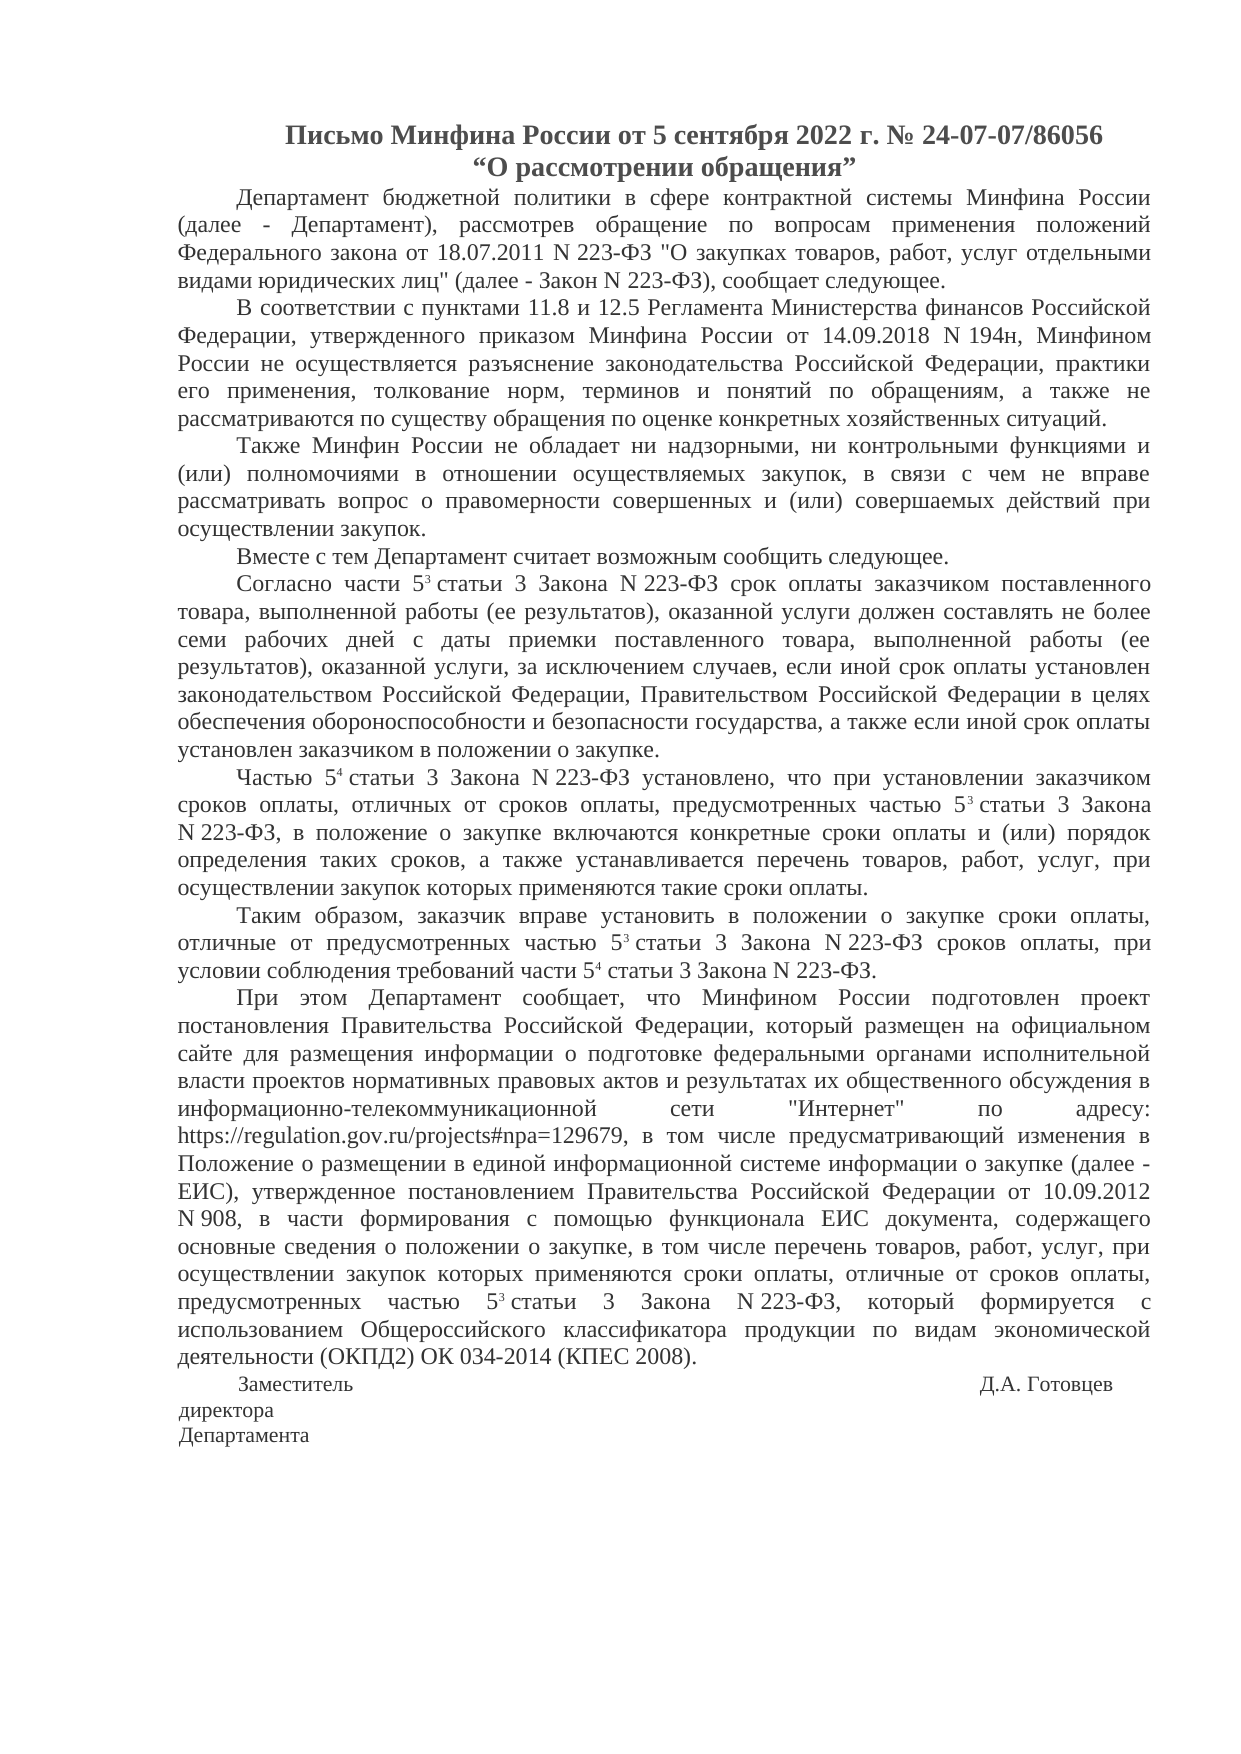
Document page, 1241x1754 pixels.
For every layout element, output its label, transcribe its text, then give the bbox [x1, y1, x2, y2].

text Таким образом, заказчик вправе установить в положении о закупке сроки оплаты, отличные от предусмотренных частью 53 статьи 3 Закона N 223-ФЗ сроков оплаты, при условии соблюдения требований части 54 статьи 3 Закона N 223-ФЗ. [177, 901, 1152, 983]
text Частью 54 статьи 3 Закона N 223-ФЗ установлено, что при установлении заказчиком сроков оплаты, отличных от сроков оплаты, предусмотренных частью 53 статьи 3 Закона N 223-ФЗ, в положение о закупке включаются конкретные сроки оплаты и (или) порядок определения таких сроков, а также устанавливается перечень товаров, работ, услуг, при осуществлении закупок которых применяются такие сроки оплаты. [177, 763, 1152, 901]
table_header Д.А. Готовцев [454, 1370, 1132, 1449]
text Письмо Минфина России от 5 сентября 2022 г. № 24-07-07/86056 “О рассмотрении обращения” [177, 118, 1152, 183]
text При этом Департамент сообщает, что Минфином России подготовлен проект постановления Правительства Российской Федерации, который размещен на официальном сайте для размещения информации о подготовке федеральными органами исполнительной власти проектов нормативных правовых актов и результатах их общественного обсуждения в информационно-телекоммуникационной сети "Интернет" по адресу: https://regulation.gov.ru/projects#npa=129679, в том числе предусматривающий изменения в Положение о размещении в единой информационной системе информации о закупке (далее - ЕИС), утвержденное постановлением Правительства Российской Федерации от 10.09.2012 N 908, в части формирования с помощью функционала ЕИС документа, содержащего основные сведения о положении о закупке, в том числе перечень товаров, работ, услуг, при осуществлении закупок которых применяются сроки оплаты, отличные от сроков оплаты, предусмотренных частью 53 статьи 3 Закона N 223-ФЗ, который формируется с использованием Общероссийского классификатора продукции по видам экономической деятельности (ОКПД2) ОК 034-2014 (КПЕС 2008). [177, 983, 1152, 1370]
text Департамент бюджетной политики в сфере контрактной системы Минфина России (далее - Департамент), рассмотрев обращение по вопросам применения положений Федерального закона от 18.07.2011 N 223-ФЗ "О закупках товаров, работ, услуг отдельными видами юридических лиц" (далее - Закон N 223-ФЗ), сообщает следующее. [177, 183, 1152, 293]
text Также Минфин России не обладает ни надзорными, ни контрольными функциями и (или) полномочиями в отношении осуществляемых закупок, в связи с чем не вправе рассматривать вопрос о правомерности совершенных и (или) совершаемых действий при осуществлении закупок. [177, 431, 1152, 542]
text В соответствии с пунктами 11.8 и 12.5 Регламента Министерства финансов Российской Федерации, утвержденного приказом Минфина России от 14.09.2018 N 194н, Минфином России не осуществляется разъяснение законодательства Российской Федерации, практики его применения, толкование норм, терминов и понятий по обращениям, а также не рассматриваются по существу обращения по оценке конкретных хозяйственных ситуаций. [177, 293, 1152, 431]
text Согласно части 53 статьи 3 Закона N 223-ФЗ срок оплаты заказчиком поставленного товара, выполненной работы (ее результатов), оказанной услуги должен составлять не более семи рабочих дней с даты приемки поставленного товара, выполненной работы (ее результатов), оказанной услуги, за исключением случаев, если иной срок оплаты установлен законодательством Российской Федерации, Правительством Российской Федерации в целях обеспечения обороноспособности и безопасности государства, а также если иной срок оплаты установлен заказчиком в положении о закупке. [177, 569, 1152, 763]
text Вместе с тем Департамент считает возможным сообщить следующее. [177, 542, 1152, 569]
table_header Заместитель директора Департамента [177, 1370, 454, 1449]
